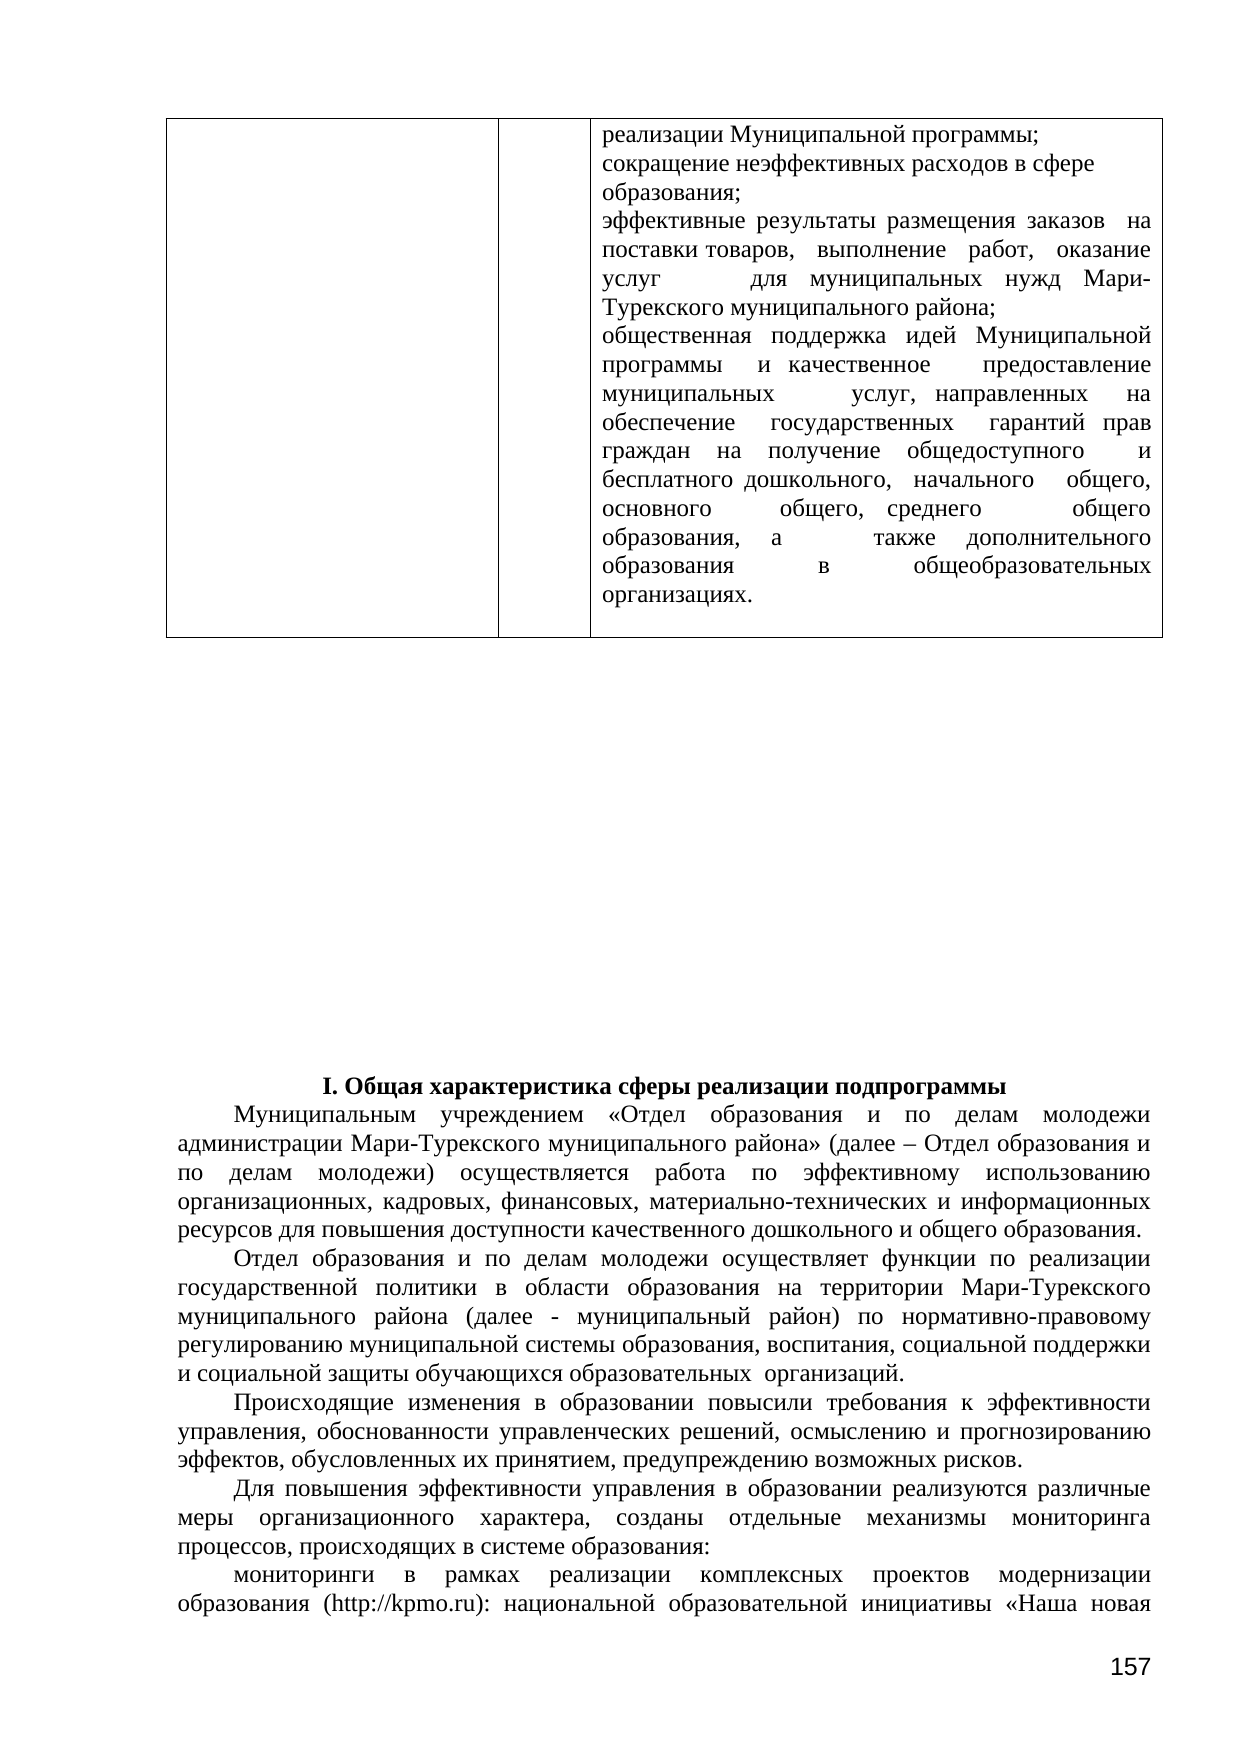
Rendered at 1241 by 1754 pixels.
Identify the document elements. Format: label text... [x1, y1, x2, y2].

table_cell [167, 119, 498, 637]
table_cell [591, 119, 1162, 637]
text I. Общая характеристика сферы реализации подпрограммы [177, 1071, 1152, 1099]
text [177, 1559, 1152, 1617]
text Происходящие изменения в образовании повысили требования к эффективности управления, обоснованности управленческих решений, осмыслению и прогнозированию эффектов, обусловленных их принятием, предупреждению возможных рисков. [177, 1387, 1152, 1473]
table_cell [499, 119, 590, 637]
text Муниципальным учреждением «Отдел образования и по делам молодежи администрации Мари-Турекского муниципального района» (далее – Отдел образования и по делам молодежи) осуществляется работа по эффективному использованию организационных, кадровых, финансовых, материально-технических и информационных ресурсов для повышения доступности качественного дошкольного и общего образования. [177, 1099, 1152, 1243]
text Для повышения эффективности управления в образовании реализуются различные меры организационного характера, созданы отдельные механизмы мониторинга процессов, происходящих в системе образования: [177, 1473, 1152, 1559]
text Отдел образования и по делам молодежи осуществляет функции по реализации государственной политики в области образования на территории Мари-Турекского муниципального района (далее - муниципальный район) по нормативно-правовому регулированию муниципальной системы образования, воспитания, социальной поддержки и социальной защиты обучающихся образовательных организаций. [177, 1243, 1152, 1387]
